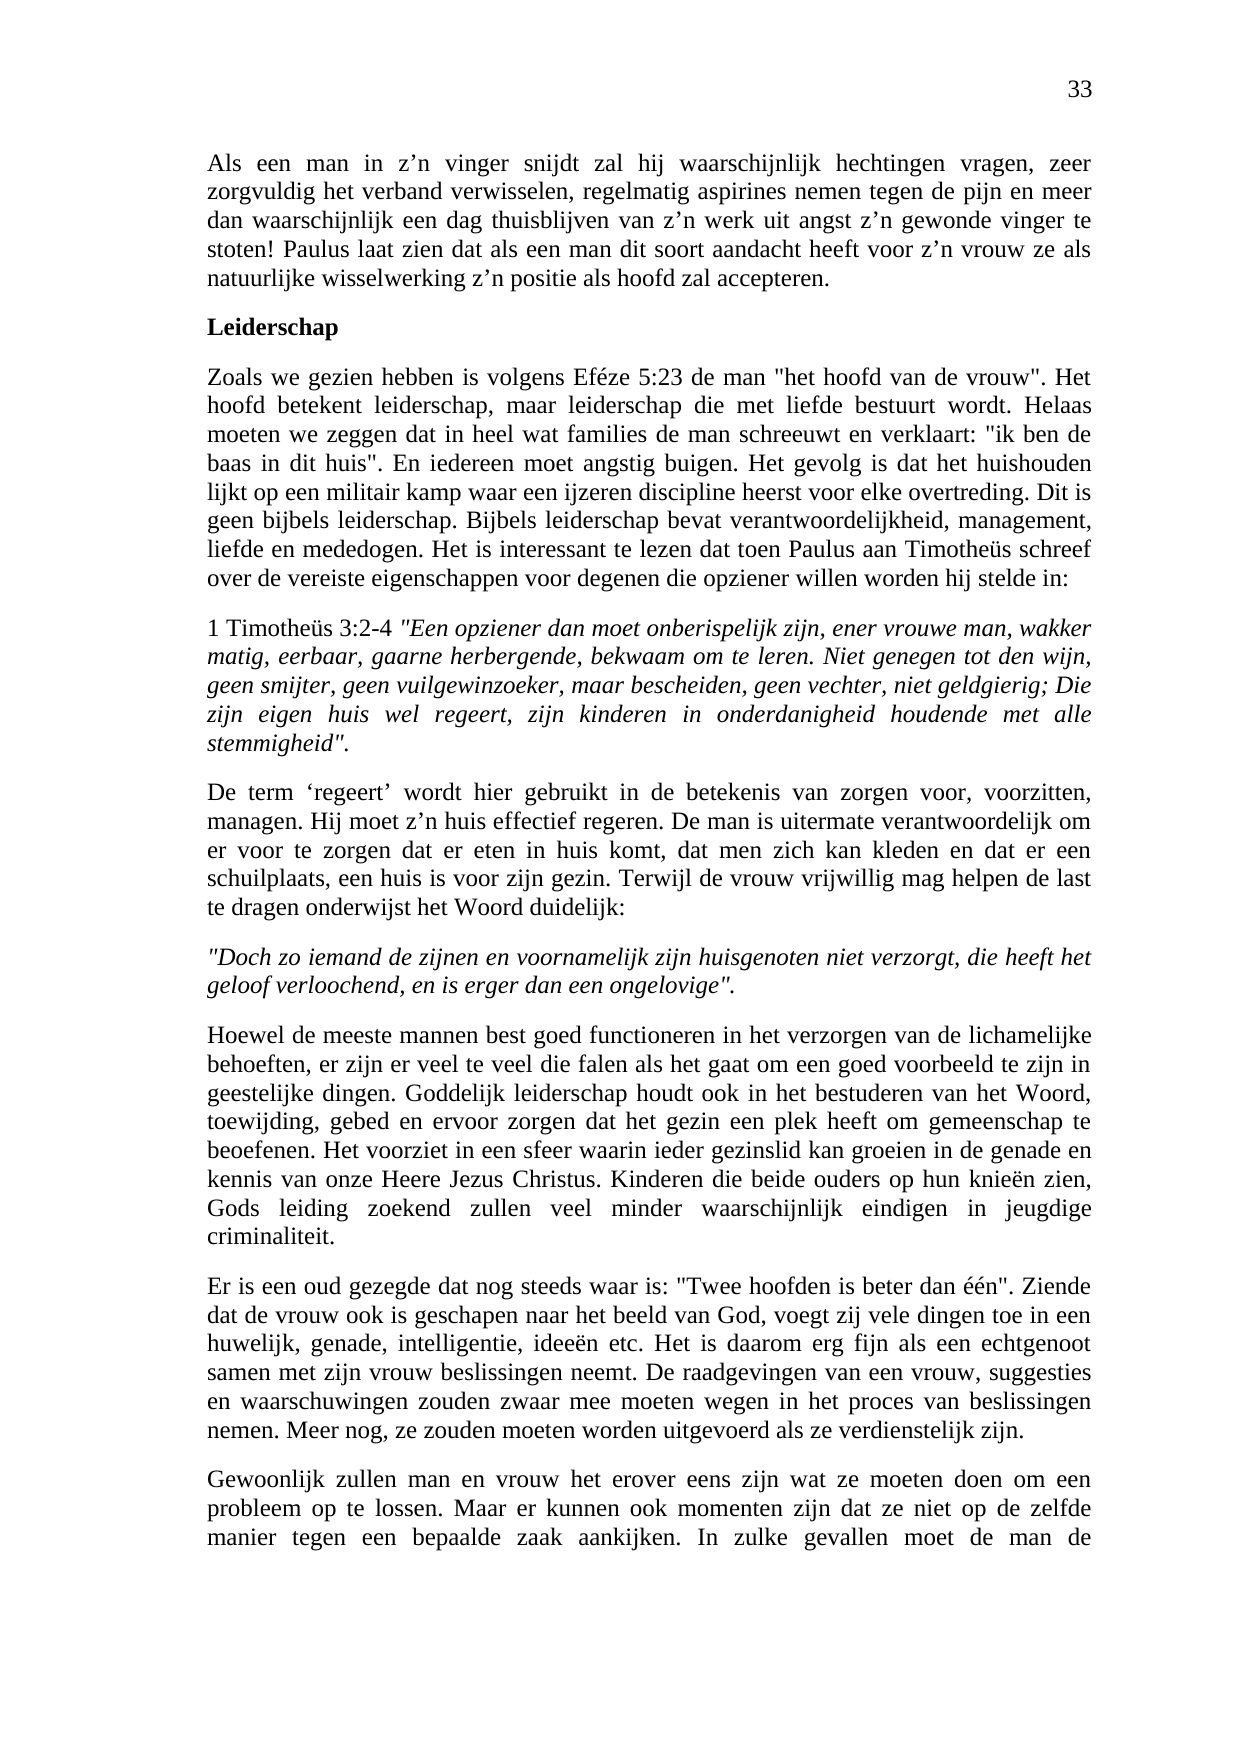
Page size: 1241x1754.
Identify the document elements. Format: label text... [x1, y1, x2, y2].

text Leiderschap [207, 312, 1092, 341]
text 1 Timotheüs 3:2-4 "Een opziener dan moet onberispelijk zijn, ener vrouwe man, wakker matig, eerbaar, gaarne herbergende, bekwaam om te leren. Niet genegen tot den wijn, geen smijter, geen vuilgewinzoeker, maar bescheiden, geen vechter, niet geldgierig; Die zijn eigen huis wel regeert, zijn kinderen in onderdanigheid houdende met alle stemmigheid". [207, 613, 1092, 756]
text Er is een oud gezegde dat nog steeds waar is: "Twee hoofden is beter dan één". Ziende dat de vrouw ook is geschapen naar het beeld van God, voegt zij vele dingen toe in een huwelijk, genade, intelligentie, ideeën etc. Het is daarom erg fijn als een echtgenoot samen met zijn vrouw beslissingen neemt. De raadgevingen van een vrouw, suggesties en waarschuwingen zouden zwaar mee moeten wegen in het proces van beslissingen nemen. Meer nog, ze zouden moeten worden uitgevoerd als ze verdienstelijk zijn. [207, 1271, 1092, 1443]
text "Doch zo iemand de zijnen en voornamelijk zijn huisgenoten niet verzorgt, die heeft het geloof verloochend, en is erger dan een ongelovige". [207, 942, 1092, 999]
text Hoewel de meeste mannen best goed functioneren in het verzorgen van de lichamelijke behoeften, er zijn er veel te veel die falen als het gaat om een goed voorbeeld te zijn in geestelijke dingen. Goddelijk leiderschap houdt ook in het bestuderen van het Woord, toewijding, gebed en ervoor zorgen dat het gezin een plek heeft om gemeenschap te beoefenen. Het voorziet in een sfeer waarin ieder gezinslid kan groeien in de genade en kennis van onze Heere Jezus Christus. Kinderen die beide ouders op hun knieën zien, Gods leiding zoekend zullen veel minder waarschijnlijk eindigen in jeugdige criminaliteit. [207, 1020, 1092, 1250]
text De term ‘regeert’ wordt hier gebruikt in de betekenis van zorgen voor, voorzitten, managen. Hij moet z’n huis effectief regeren. De man is uitermate verantwoordelijk om er voor te zorgen dat er eten in huis komt, dat men zich kan kleden en dat er een schuilplaats, een huis is voor zijn gezin. Terwijl de vrouw vrijwillig mag helpen de last te dragen onderwijst het Woord duidelijk: [207, 777, 1092, 921]
text Zoals we gezien hebben is volgens Eféze 5:23 de man "het hoofd van de vrouw". Het hoofd betekent leiderschap, maar leiderschap die met liefde bestuurt wordt. Helaas moeten we zeggen dat in heel wat families de man schreeuwt en verklaart: "ik ben de baas in dit huis". En iedereen moet angstig buigen. Het gevolg is dat het huishouden lijkt op een militair kamp waar een ijzeren discipline heerst voor elke overtreding. Dit is geen bijbels leiderschap. Bijbels leiderschap bevat verantwoordelijkheid, management, liefde en mededogen. Het is interessant te lezen dat toen Paulus aan Timotheüs schreef over de vereiste eigenschappen voor degenen die opziener willen worden hij stelde in: [207, 362, 1092, 592]
text Als een man in z’n vinger snijdt zal hij waarschijnlijk hechtingen vragen, zeer zorgvuldig het verband verwisselen, regelmatig aspirines nemen tegen de pijn en meer dan waarschijnlijk een dag thuisblijven van z’n werk uit angst z’n gewonde vinger te stoten! Paulus laat zien dat als een man dit soort aandacht heeft voor z’n vrouw ze als natuurlijke wisselwerking z’n positie als hoofd zal accepteren. [207, 148, 1092, 291]
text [207, 1464, 1092, 1551]
